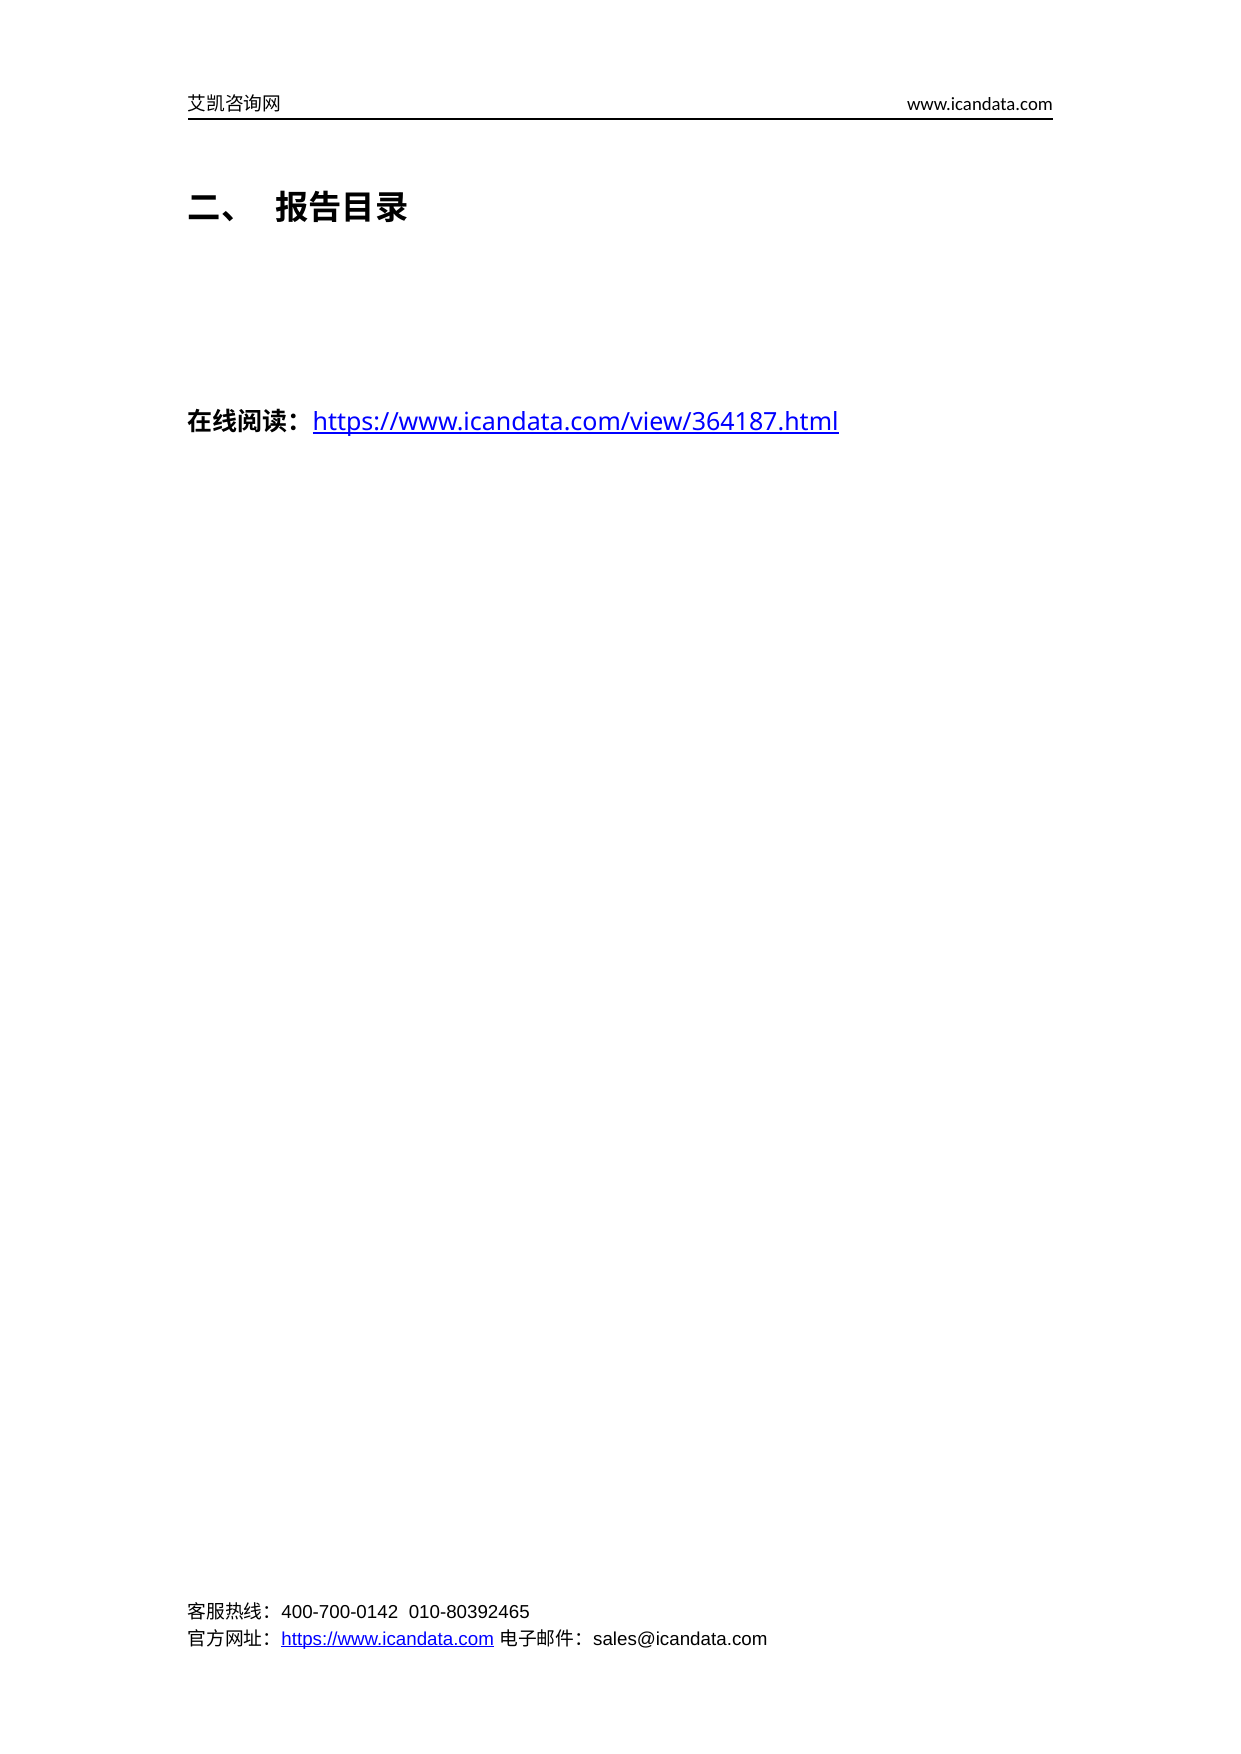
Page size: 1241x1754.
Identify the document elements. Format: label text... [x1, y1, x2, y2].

subtitle 报告目录 [187, 172, 1053, 237]
text 在线阅读：https://www.icandata.com/view/364187.html [187, 387, 1053, 452]
